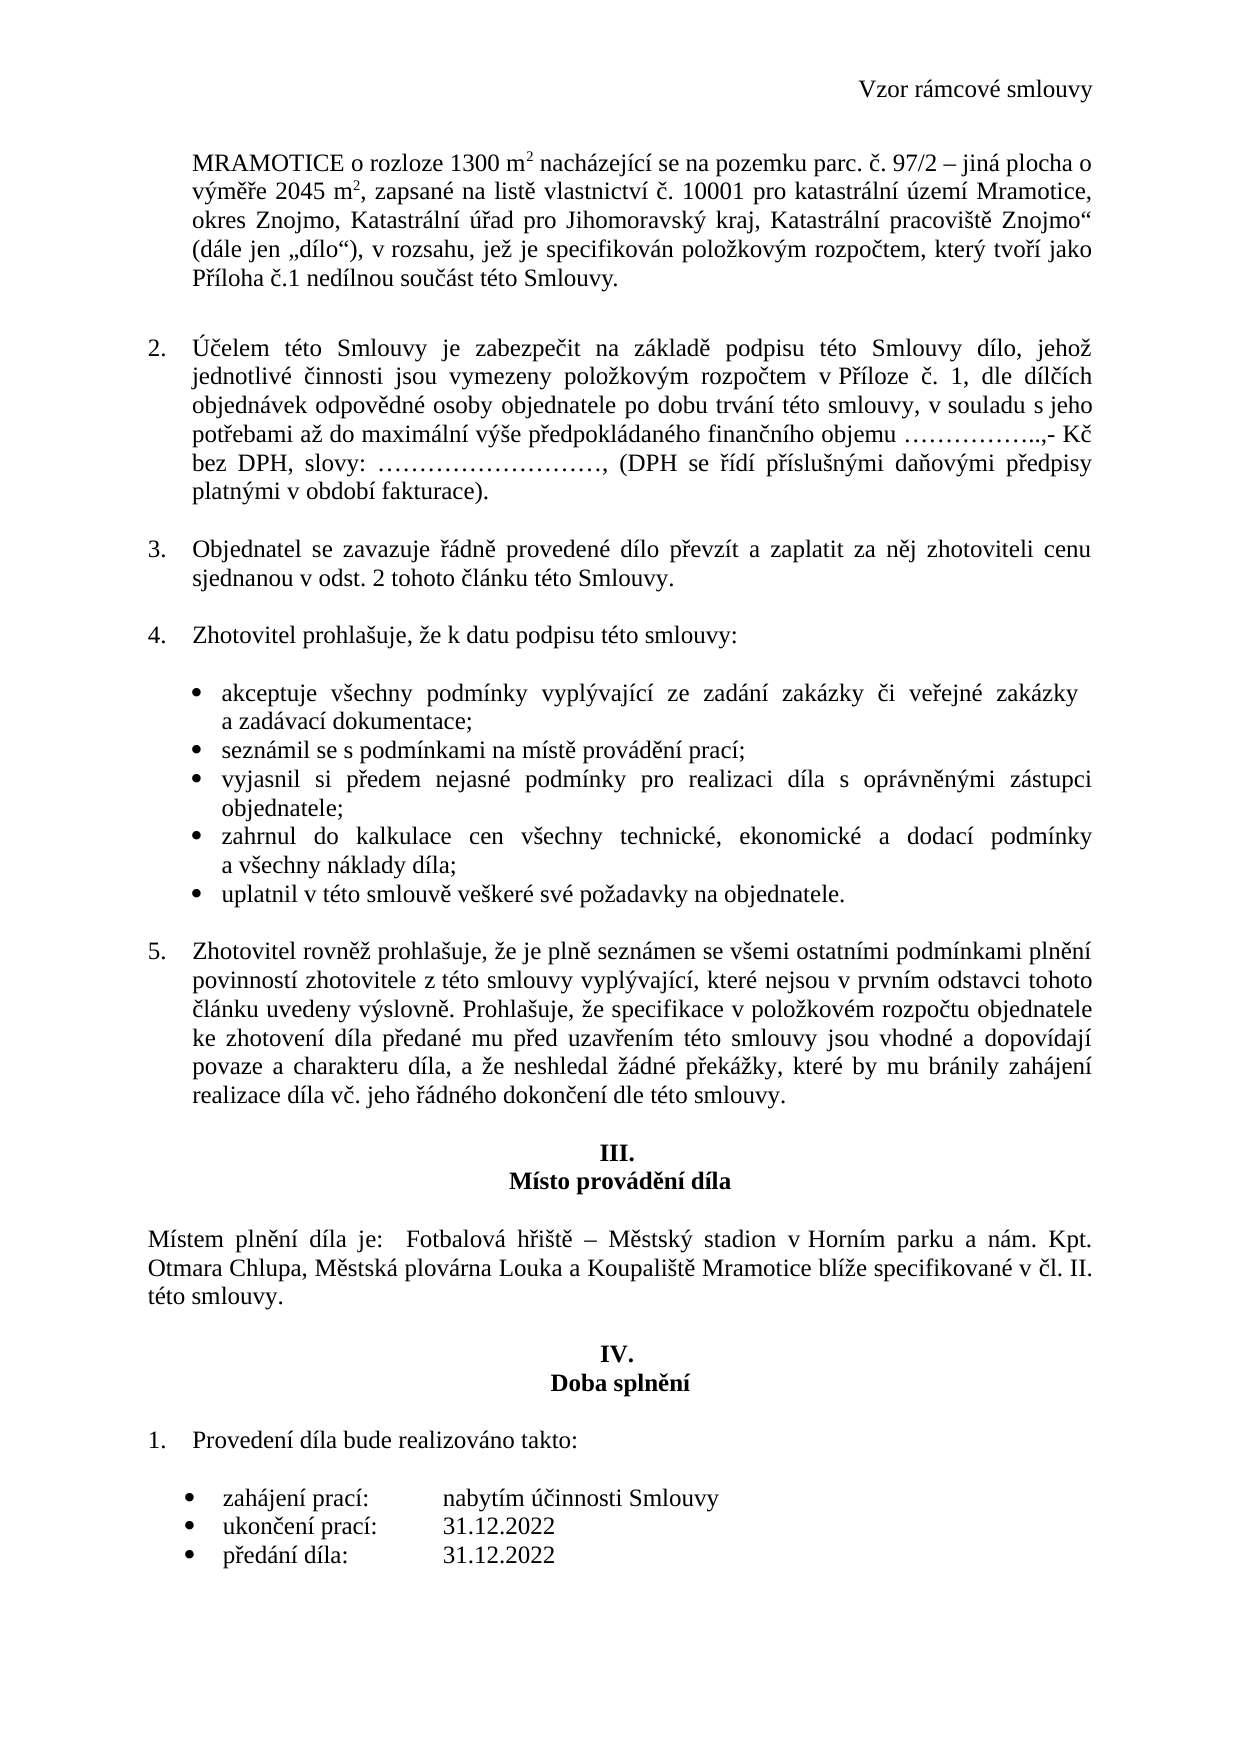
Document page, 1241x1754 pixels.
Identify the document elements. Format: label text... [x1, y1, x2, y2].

list Účelem této Smlouvy je zabezpečit na základě podpisu této Smlouvy dílo, jehož jednotlivé činnosti jsou vymezeny položkovým rozpočtem v Příloze č. 1, dle dílčích objednávek odpovědné osoby objednatele po dobu trvání této smlouvy, v souladu s jeho potřebami až do maximální výše předpokládaného finančního objemu ……………..,- Kč bez DPH, slovy: ………………………, (DPH se řídí příslušnými daňovými předpisy platnými v období fakturace). [148, 333, 1093, 505]
list Objednatel se zavazuje řádně provedené dílo převzít a zaplatit za něj zhotoviteli cenu sjednanou v odst. 2 tohoto článku této Smlouvy. [148, 534, 1093, 591]
list Zhotovitel rovněž prohlašuje, že je plně seznámen se všemi ostatními podmínkami plnění povinností zhotovitele z této smlouvy vyplývající, které nejsou v prvním odstavci tohoto článku uvedeny výslovně. Prohlašuje, že specifikace v položkovém rozpočtu objednatele ke zhotovení díla předané mu před uzavřením této smlouvy jsou vhodné a dopovídají povaze a charakteru díla, a že neshledal žádné překážky, které by mu bránily zahájení realizace díla vč. jeho řádného dokončení dle této smlouvy. [148, 936, 1093, 1109]
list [148, 148, 1093, 291]
list akceptuje všechny podmínky vyplývající ze zadání zakázky či veřejné zakázky a zadávací dokumentace; [192, 678, 1093, 735]
text IV. Doba splnění [148, 1339, 1093, 1396]
list zahájení prací: nabytím účinnosti Smlouvy [185, 1483, 1093, 1511]
list zahrnul do kalkulace cen všechny technické, ekonomické a dodací podmínky a všechny náklady díla; [192, 821, 1093, 879]
list vyjasnil si předem nejasné podmínky pro realizaci díla s oprávněnými zástupci objednatele; [192, 764, 1093, 821]
text III. Místo provádění díla [148, 1138, 1093, 1224]
list ukončení prací: 31.12.2022 [185, 1511, 1093, 1540]
list uplatnil v této smlouvě veškeré své požadavky na objednatele. [192, 879, 1093, 908]
list Provedení díla bude realizováno takto: [148, 1425, 1093, 1454]
text Místem plnění díla je: Fotbalová hřiště – Městský stadion v Horním parku a nám. Kpt. Otmara Chlupa, Městská plovárna Louka a Koupaliště Mramotice blíže specifikované v čl. II. této smlouvy. [148, 1224, 1093, 1310]
list předání díla: 31.12.2022 [185, 1540, 1093, 1569]
list seznámil se s podmínkami na místě provádění prací; [192, 735, 1093, 764]
list Zhotovitel prohlašuje, že k datu podpisu této smlouvy: [148, 620, 1093, 649]
